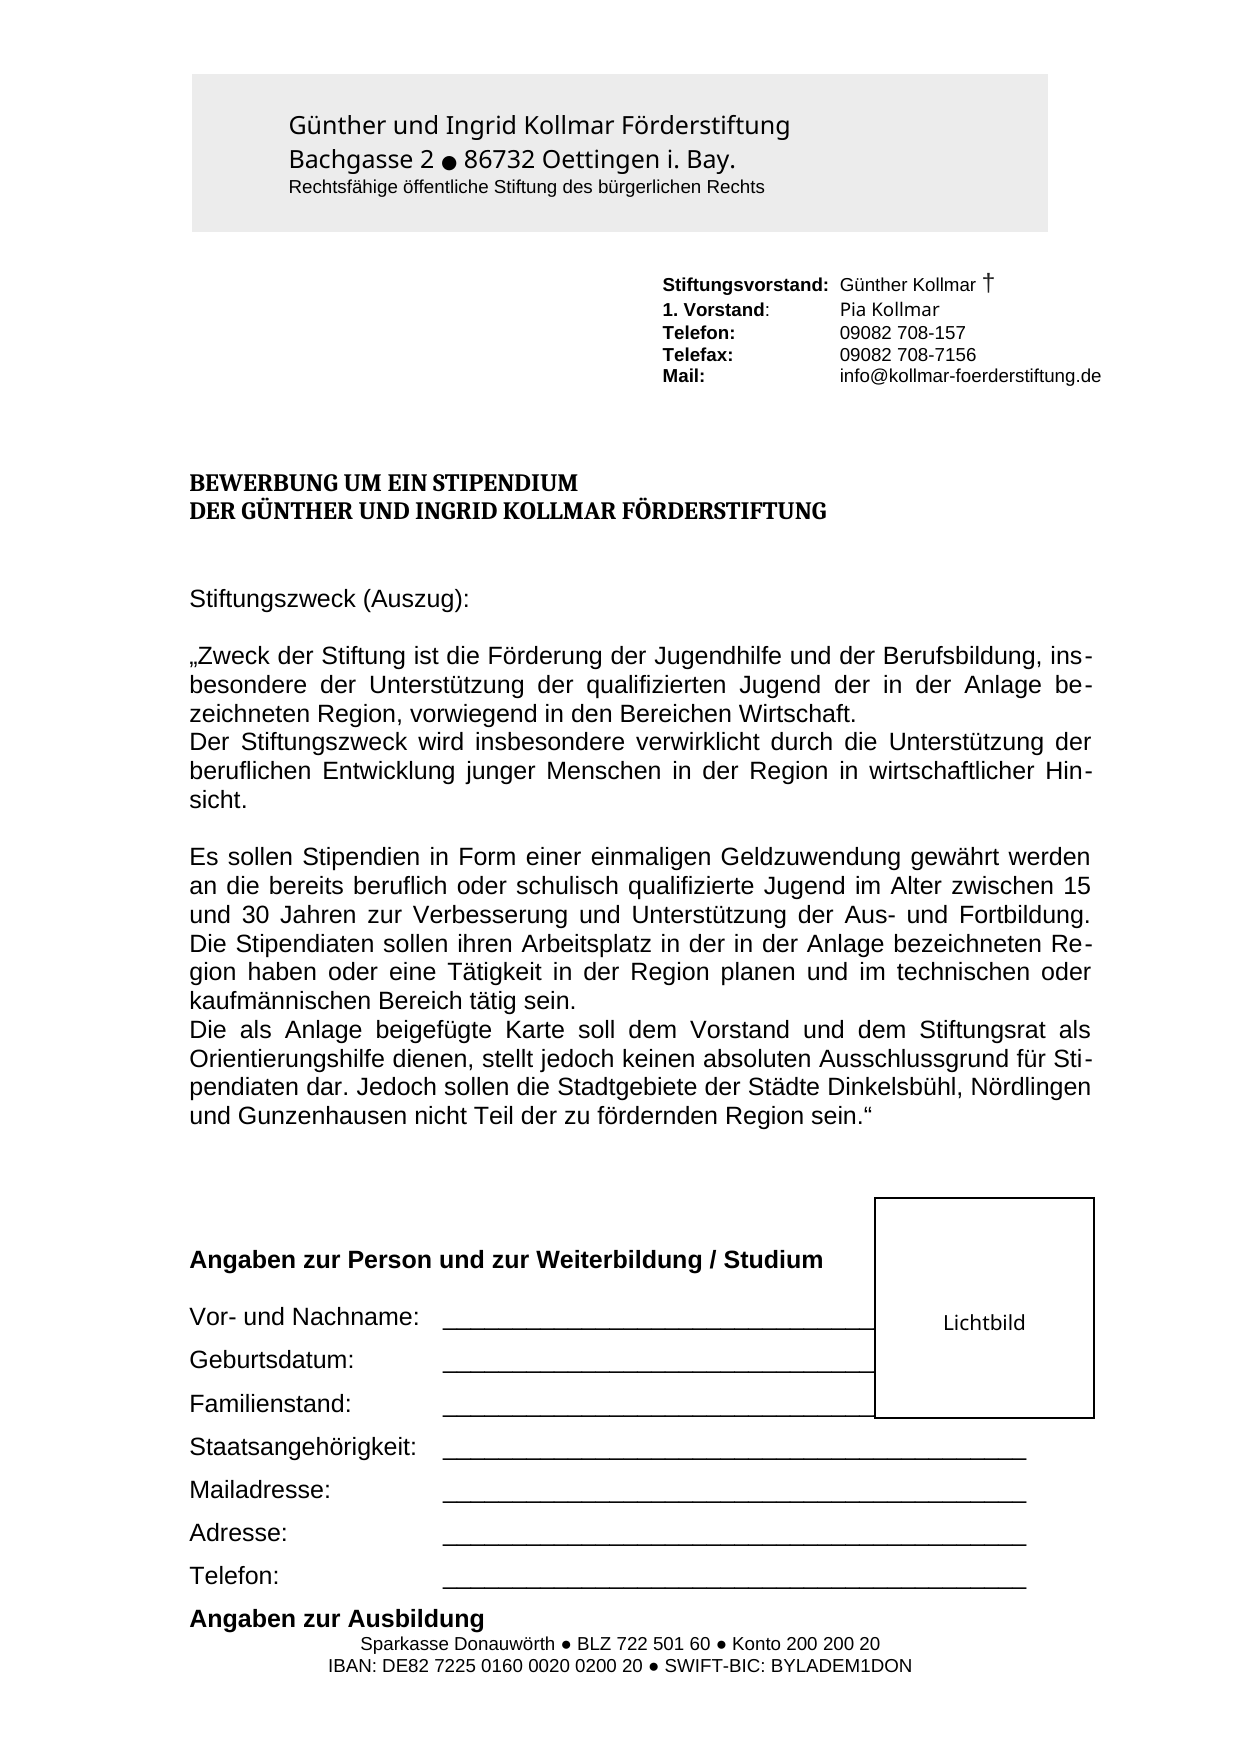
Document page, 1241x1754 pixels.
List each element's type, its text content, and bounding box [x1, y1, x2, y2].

text Telefon: __________________________________________ [189, 1561, 1093, 1590]
text Angaben zur Ausbildung [189, 1604, 1093, 1633]
text Der Stiftungszweck wird insbesondere verwirklicht durch die Unterstützung der beruflichen Entwicklung junger Menschen in der Region in wirtschaftlicher Hinsicht. [189, 727, 1093, 813]
text BEWERBUNG UM EIN STIPENDIUM [189, 468, 1093, 497]
text Staatsangehörigkeit: __________________________________________ [189, 1432, 1093, 1460]
text Es sollen Stipendien in Form einer einmaligen Geldzuwendung gewährt werden an die bereits beruflich oder schulisch qualifizierte Jugend im Alter zwischen 15 und 30 Jahren zur Verbesserung und Unterstützung der Aus- und Fortbildung. Die Stipendiaten sollen ihren Arbeitsplatz in der in der Anlage bezeichneten Region haben oder eine Tätigkeit in der Region planen und im technischen oder kaufmännischen Bereich tätig sein. [189, 842, 1093, 1015]
text Geburtsdatum: __________________________________________ [189, 1345, 874, 1374]
text „Zweck der Stiftung ist die Förderung der Jugendhilfe und der Berufsbildung, insbesondere der Unterstützung der qualifizierten Jugend der in der Anlage bezeichneten Region, vorwiegend in den Bereichen Wirtschaft. [189, 641, 1093, 727]
text Adresse: __________________________________________ [189, 1518, 1093, 1547]
text DER GÜNTHER UND INGRID KOLLMAR FÖRDERSTIFTUNG [189, 497, 1093, 526]
text Vor- und Nachname: __________________________________________ [189, 1302, 874, 1331]
text Stiftungszweck (Auszug): [189, 583, 1093, 612]
text Angaben zur Person und zur Weiterbildung / Studium [189, 1245, 874, 1273]
text Mailadresse: __________________________________________ [189, 1475, 1093, 1503]
text Familienstand: __________________________________________ [189, 1388, 874, 1417]
text Die als Anlage beigefügte Karte soll dem Vorstand und dem Stiftungsrat als Orientierungshilfe dienen, stellt jedoch keinen absoluten Ausschlussgrund für Stipendiaten dar. Jedoch sollen die Stadtgebiete der Städte Dinkelsbühl, Nördlingen und Gunzenhausen nicht Teil der zu fördernden Region sein.“ [189, 1015, 1093, 1130]
